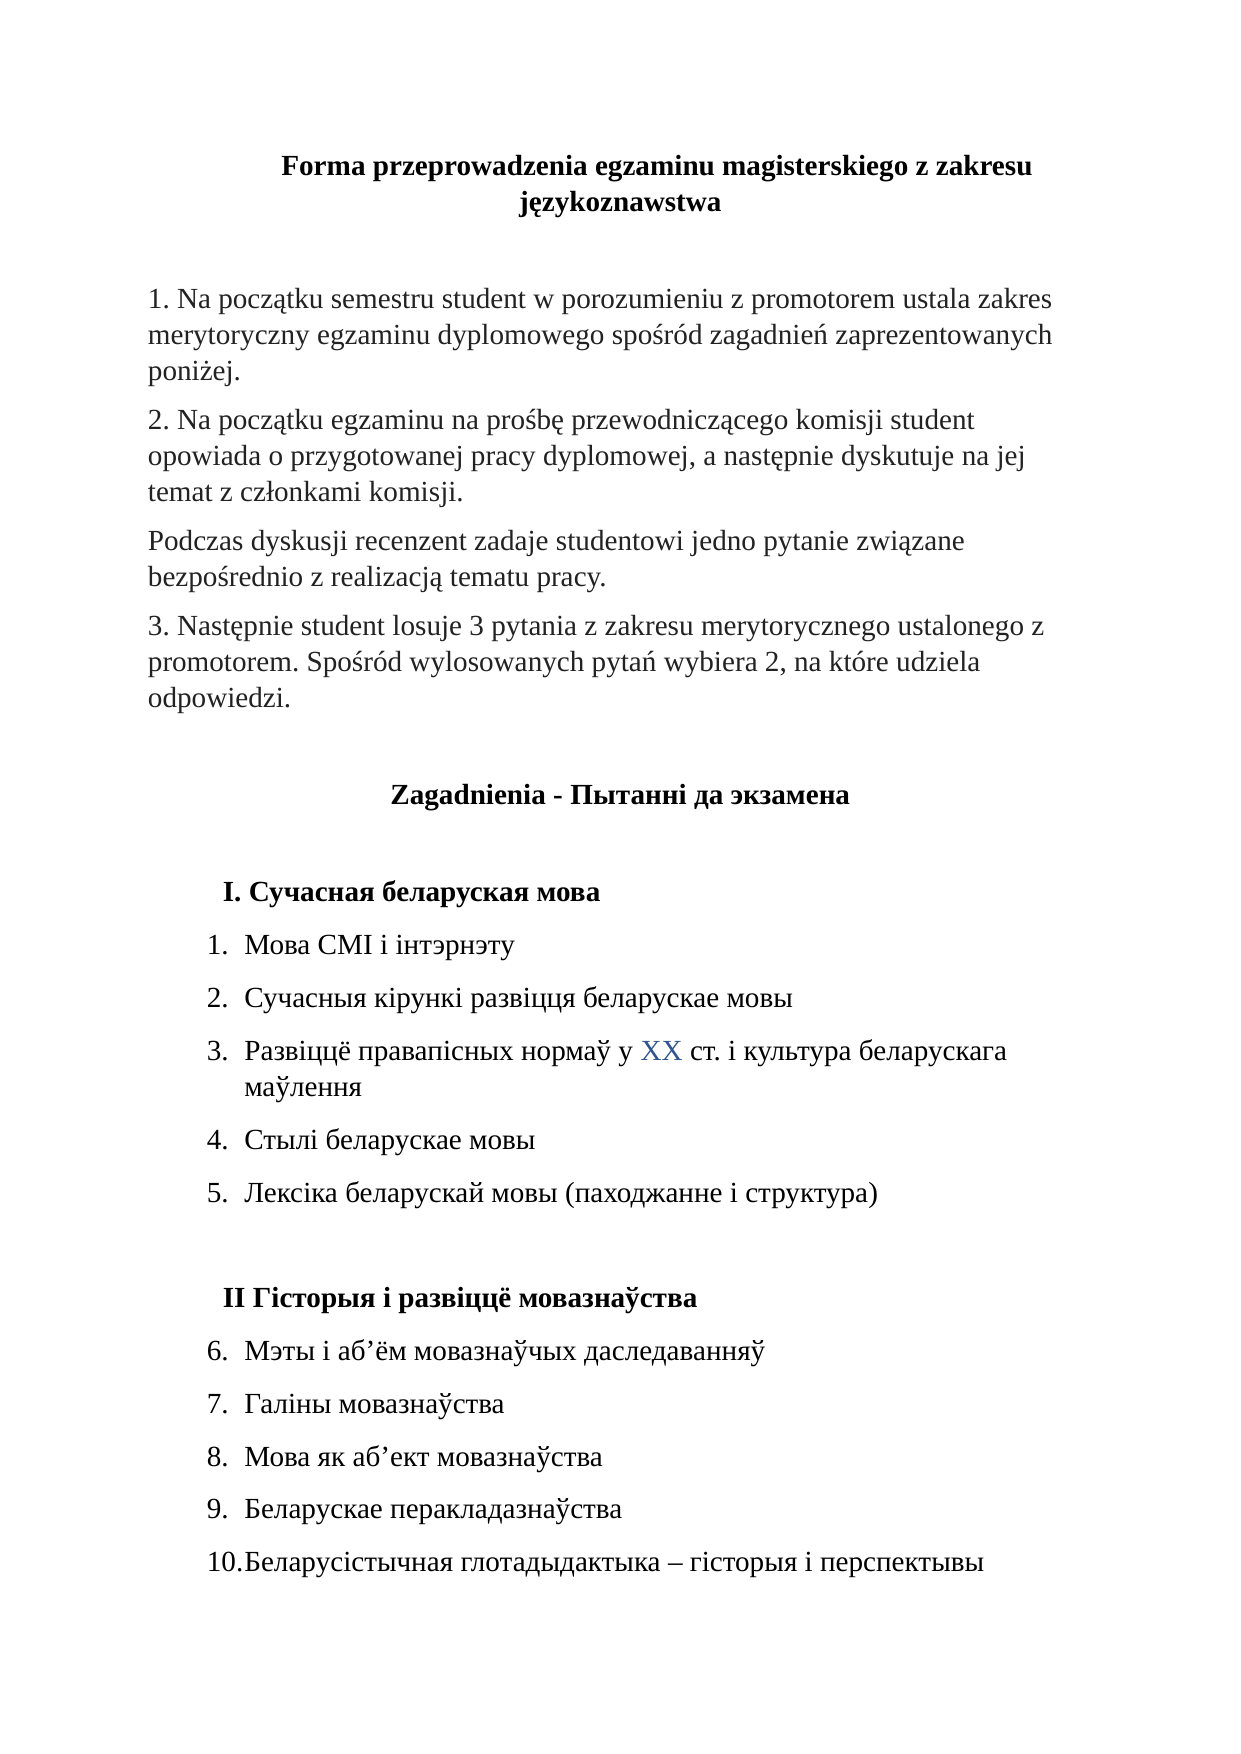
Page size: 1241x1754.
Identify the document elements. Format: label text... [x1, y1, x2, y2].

text 1. Na początku semestru student w porozumieniu z promotorem ustala zakres merytoryczny egzaminu dyplomowego spośród zagadnień zaprezentowanych poniżej. [148, 281, 1093, 387]
text Podczas dyskusji recenzent zadaje studentowi jedno pytanie związane bezpośrednio z realizacją tematu pracy. [148, 523, 1093, 593]
list Беларусістычная глотадыдактыка – гісторыя і перспектывы [207, 1544, 1093, 1578]
list Сучасныя кірункі развіцця беларускае мовы [207, 980, 1093, 1014]
text 3. Następnie student losuje 3 pytania z zakresu merytorycznego ustalonego z promotorem. Spośród wylosowanych pytań wybiera 2, na które udziela odpowiedzi. [148, 608, 1093, 713]
list Мова СМІ i інтэрнэту [207, 927, 1093, 961]
text Forma przeprowadzenia egzaminu magisterskiego z zakresu językoznawstwa [148, 148, 1093, 217]
text Zagadnienia - Пытанні да экзамена [148, 777, 1093, 811]
list Галіны мовазнаўства [207, 1386, 1093, 1419]
list II Гісторыя і развіццё мовазнаўства [223, 1280, 1093, 1314]
list Лексіка беларускай мовы (паходжанне і структура) [207, 1175, 1093, 1208]
list Мова як аб’ект мовазнаўства [207, 1439, 1093, 1472]
list Мэты і аб’ём мовазнаўчых даследаванняў [207, 1333, 1093, 1367]
text 2. Na początku egzaminu na prośbę przewodniczącego komisji student opowiada o przygotowanej pracy dyplomowej, a następnie dyskutuje na jej temat z członkami komisji. [148, 402, 1093, 508]
list I. Сучасная беларуская мова [223, 874, 1093, 908]
list Развіццё правапісных нормаў у XX ст. і культура беларускага маўлення [207, 1033, 1093, 1103]
list Стылі беларускае мовы [207, 1122, 1093, 1156]
list Беларускае перакладазнаўства [207, 1492, 1093, 1525]
